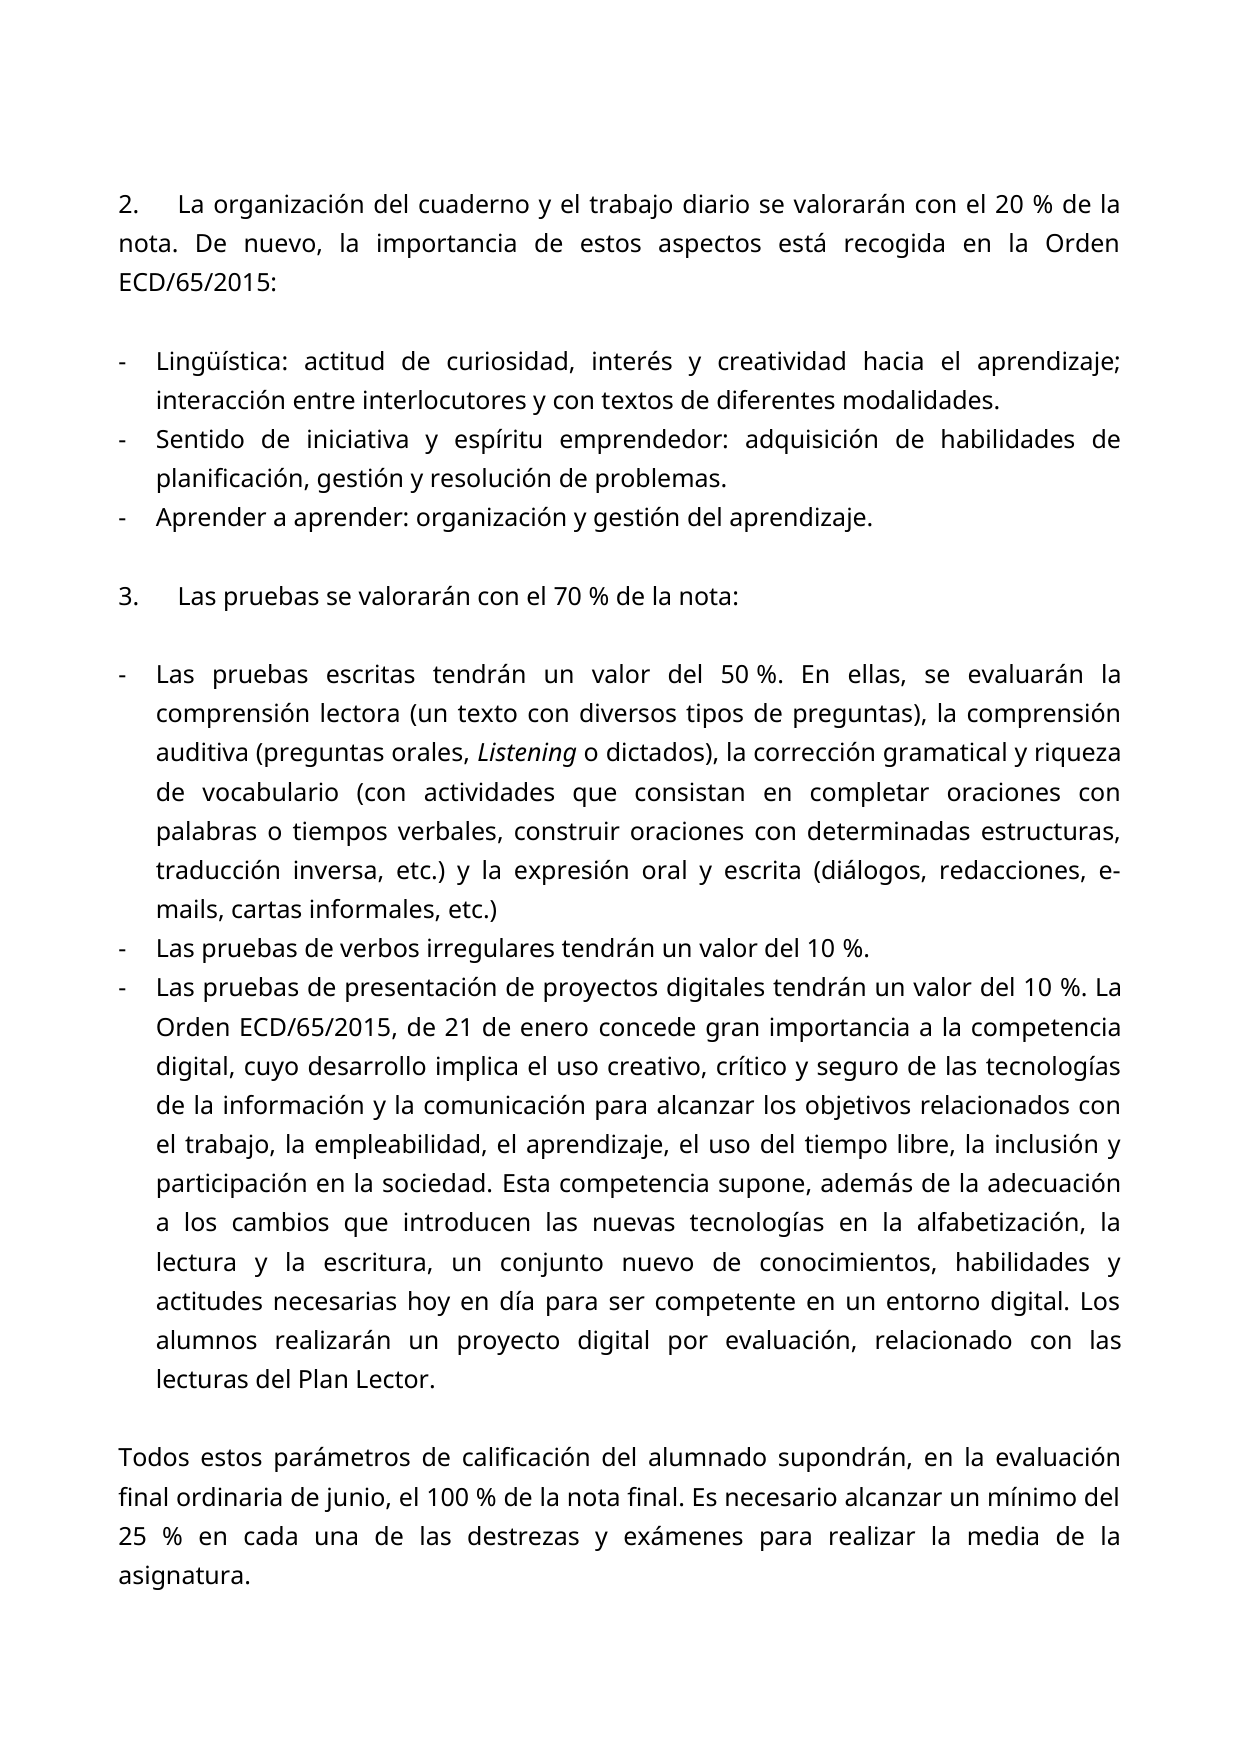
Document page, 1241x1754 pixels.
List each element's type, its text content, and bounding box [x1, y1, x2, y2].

list Las pruebas escritas tendrán un valor del 50 %. En ellas, se evaluarán la comprensión lectora (un texto con diversos tipos de preguntas), la comprensión auditiva (preguntas orales, Listening o dictados), la corrección gramatical y riqueza de vocabulario (con actividades que consistan en completar oraciones con palabras o tiempos verbales, construir oraciones con determinadas estructuras, traducción inversa, etc.) y la expresión oral y escrita (diálogos, redacciones, e-mails, cartas informales, etc.) [118, 657, 1122, 926]
list Las pruebas de presentación de proyectos digitales tendrán un valor del 10 %. La Orden ECD/65/2015, de 21 de enero concede gran importancia a la competencia digital, cuyo desarrollo implica el uso creativo, crítico y seguro de las tecnologías de la información y la comunicación para alcanzar los objetivos relacionados con el trabajo, la empleabilidad, el aprendizaje, el uso del tiempo libre, la inclusión y participación en la sociedad. Esta competencia supone, además de la adecuación a los cambios que introducen las nuevas tecnologías en la alfabetización, la lectura y la escritura, un conjunto nuevo de conocimientos, habilidades y actitudes necesarias hoy en día para ser competente en un entorno digital. Los alumnos realizarán un proyecto digital por evaluación, relacionado con las lecturas del Plan Lector. [118, 970, 1122, 1396]
text Todos estos parámetros de calificación del alumnado supondrán, en la evaluación final ordinaria de junio, el 100 % de la nota final. Es necesario alcanzar un mínimo del 25 % en cada una de las destrezas y exámenes para realizar la media de la asignatura. [118, 1440, 1122, 1592]
list Las pruebas se valorarán con el 70 % de la nota: [118, 578, 1122, 612]
list La organización del cuaderno y el trabajo diario se valorarán con el 20 % de la nota. De nuevo, la importancia de estos aspectos está recogida en la Orden ECD/65/2015: [118, 187, 1122, 299]
list Las pruebas de verbos irregulares tendrán un valor del 10 %. [118, 931, 1122, 965]
list Aprender a aprender: organización y gestión del aprendizaje. [118, 500, 1122, 534]
list Sentido de iniciativa y espíritu emprendedor: adquisición de habilidades de planificación, gestión y resolución de problemas. [118, 422, 1122, 495]
